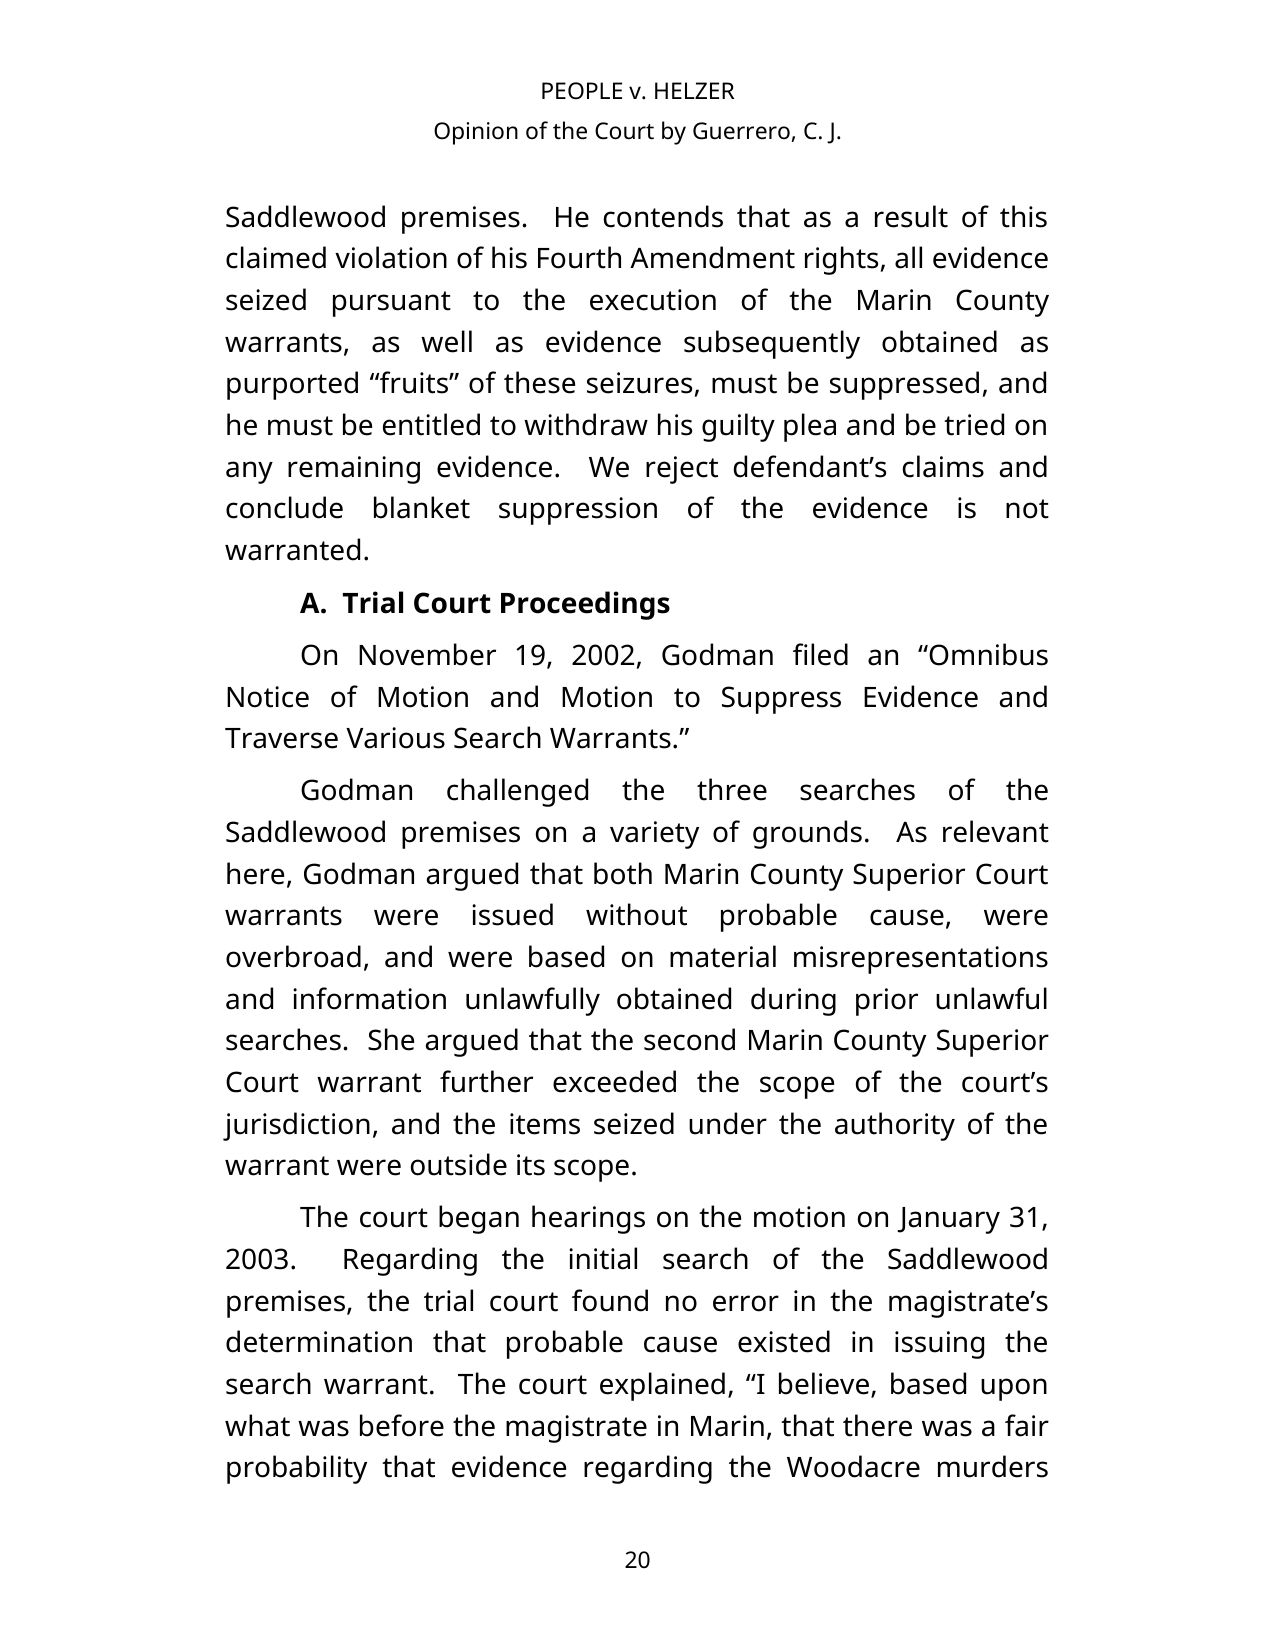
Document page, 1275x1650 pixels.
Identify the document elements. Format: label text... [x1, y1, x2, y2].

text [225, 1194, 1050, 1486]
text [225, 194, 1050, 569]
text Godman challenged the three searches of the Saddlewood premises on a variety of grounds. As relevant here, Godman argued that both Marin County Superior Court warrants were issued without probable cause, were overbroad, and were based on material misrepresentations and information unlawfully obtained during prior unlawful searches. She argued that the second Marin County Superior Court warrant further exceeded the scope of the court’s jurisdiction, and the items seized under the authority of the warrant were outside its scope. [225, 767, 1050, 1184]
text On November 19, 2002, Godman filed an “Omnibus Notice of Motion and Motion to Suppress Evidence and Traverse Various Search Warrants.” [225, 632, 1050, 757]
subtitle A. Trial Court Proceedings [300, 583, 1050, 622]
